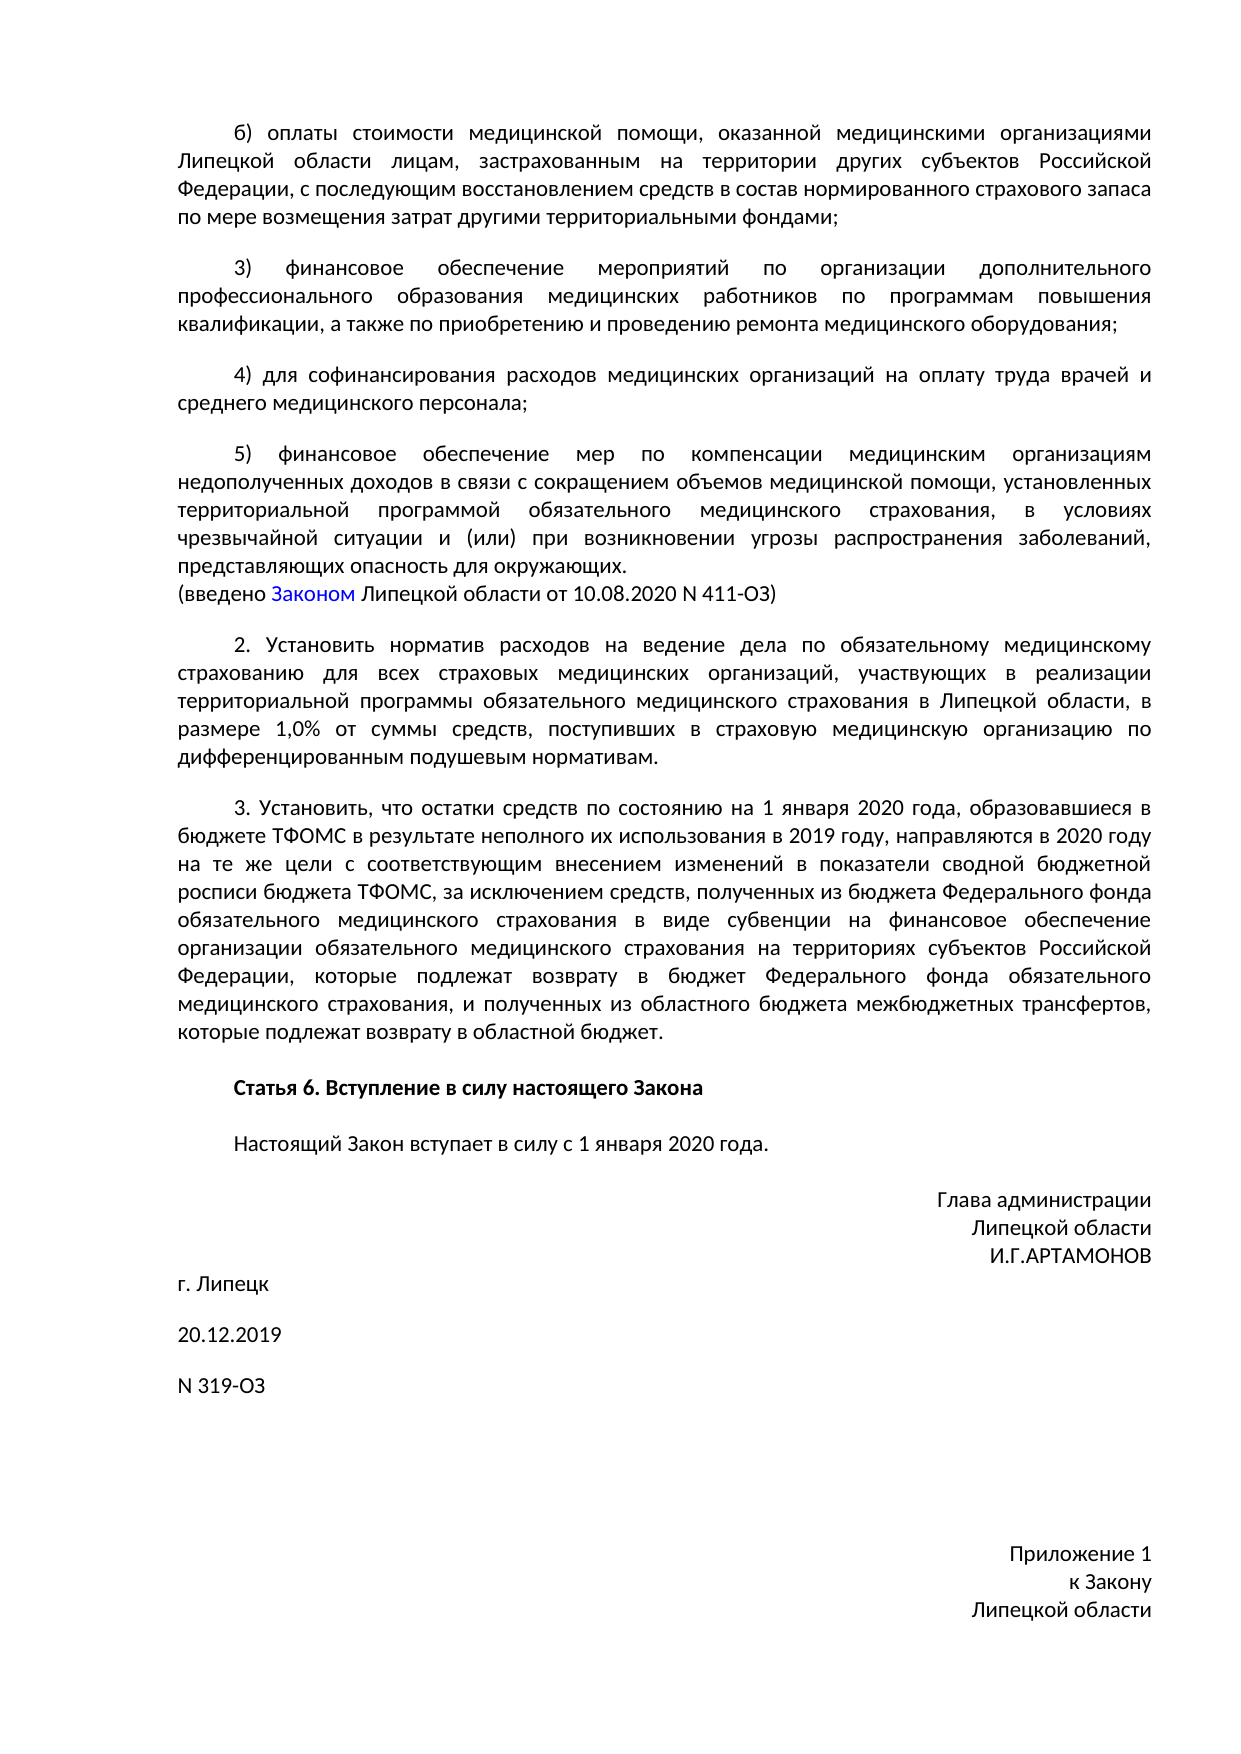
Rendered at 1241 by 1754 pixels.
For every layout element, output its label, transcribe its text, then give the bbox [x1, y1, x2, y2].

text N 319-ОЗ [177, 1371, 1152, 1399]
text 4) для софинансирования расходов медицинских организаций на оплату труда врачей и среднего медицинского персонала; [177, 360, 1152, 416]
text 20.12.2019 [177, 1320, 1152, 1348]
text б) оплаты стоимости медицинской помощи, оказанной медицинскими организациями Липецкой области лицам, застрахованным на территории других субъектов Российской Федерации, с последующим восстановлением средств в состав нормированного страхового запаса по мере возмещения затрат другими территориальными фондами; [177, 118, 1152, 230]
text Настоящий Закон вступает в силу с 1 января 2020 года. [177, 1129, 1152, 1157]
title Статья 6. Вступление в силу настоящего Закона [177, 1073, 1152, 1101]
text Липецкой области [177, 1596, 1152, 1623]
text (введено Законом Липецкой области от 10.08.2020 N 411-ОЗ) [177, 579, 1152, 607]
text 2. Установить норматив расходов на ведение дела по обязательному медицинскому страхованию для всех страховых медицинских организаций, участвующих в реализации территориальной программы обязательного медицинского страхования в Липецкой области, в размере 1,0% от суммы средств, поступивших в страховую медицинскую организацию по дифференцированным подушевым нормативам. [177, 630, 1152, 770]
text 3) финансовое обеспечение мероприятий по организации дополнительного профессионального образования медицинских работников по программам повышения квалификации, а также по приобретению и проведению ремонта медицинского оборудования; [177, 253, 1152, 337]
text 5) финансовое обеспечение мер по компенсации медицинским организациям недополученных доходов в связи с сокращением объемов медицинской помощи, установленных территориальной программой обязательного медицинского страхования, в условиях чрезвычайной ситуации и (или) при возникновении угрозы распространения заболеваний, представляющих опасность для окружающих. [177, 439, 1152, 579]
text Приложение 1 [177, 1539, 1152, 1567]
text Липецкой области [177, 1213, 1152, 1241]
text Глава администрации [177, 1185, 1152, 1213]
text к Закону [177, 1567, 1152, 1596]
text И.Г.АРТАМОНОВ [177, 1241, 1152, 1269]
text г. Липецк [177, 1269, 1152, 1297]
text 3. Установить, что остатки средств по состоянию на 1 января 2020 года, образовавшиеся в бюджете ТФОМС в результате неполного их использования в 2019 году, направляются в 2020 году на те же цели с соответствующим внесением изменений в показатели сводной бюджетной росписи бюджета ТФОМС, за исключением средств, полученных из бюджета Федерального фонда обязательного медицинского страхования в виде субвенции на финансовое обеспечение организации обязательного медицинского страхования на территориях субъектов Российской Федерации, которые подлежат возврату в бюджет Федерального фонда обязательного медицинского страхования, и полученных из областного бюджета межбюджетных трансфертов, которые подлежат возврату в областной бюджет. [177, 793, 1152, 1045]
